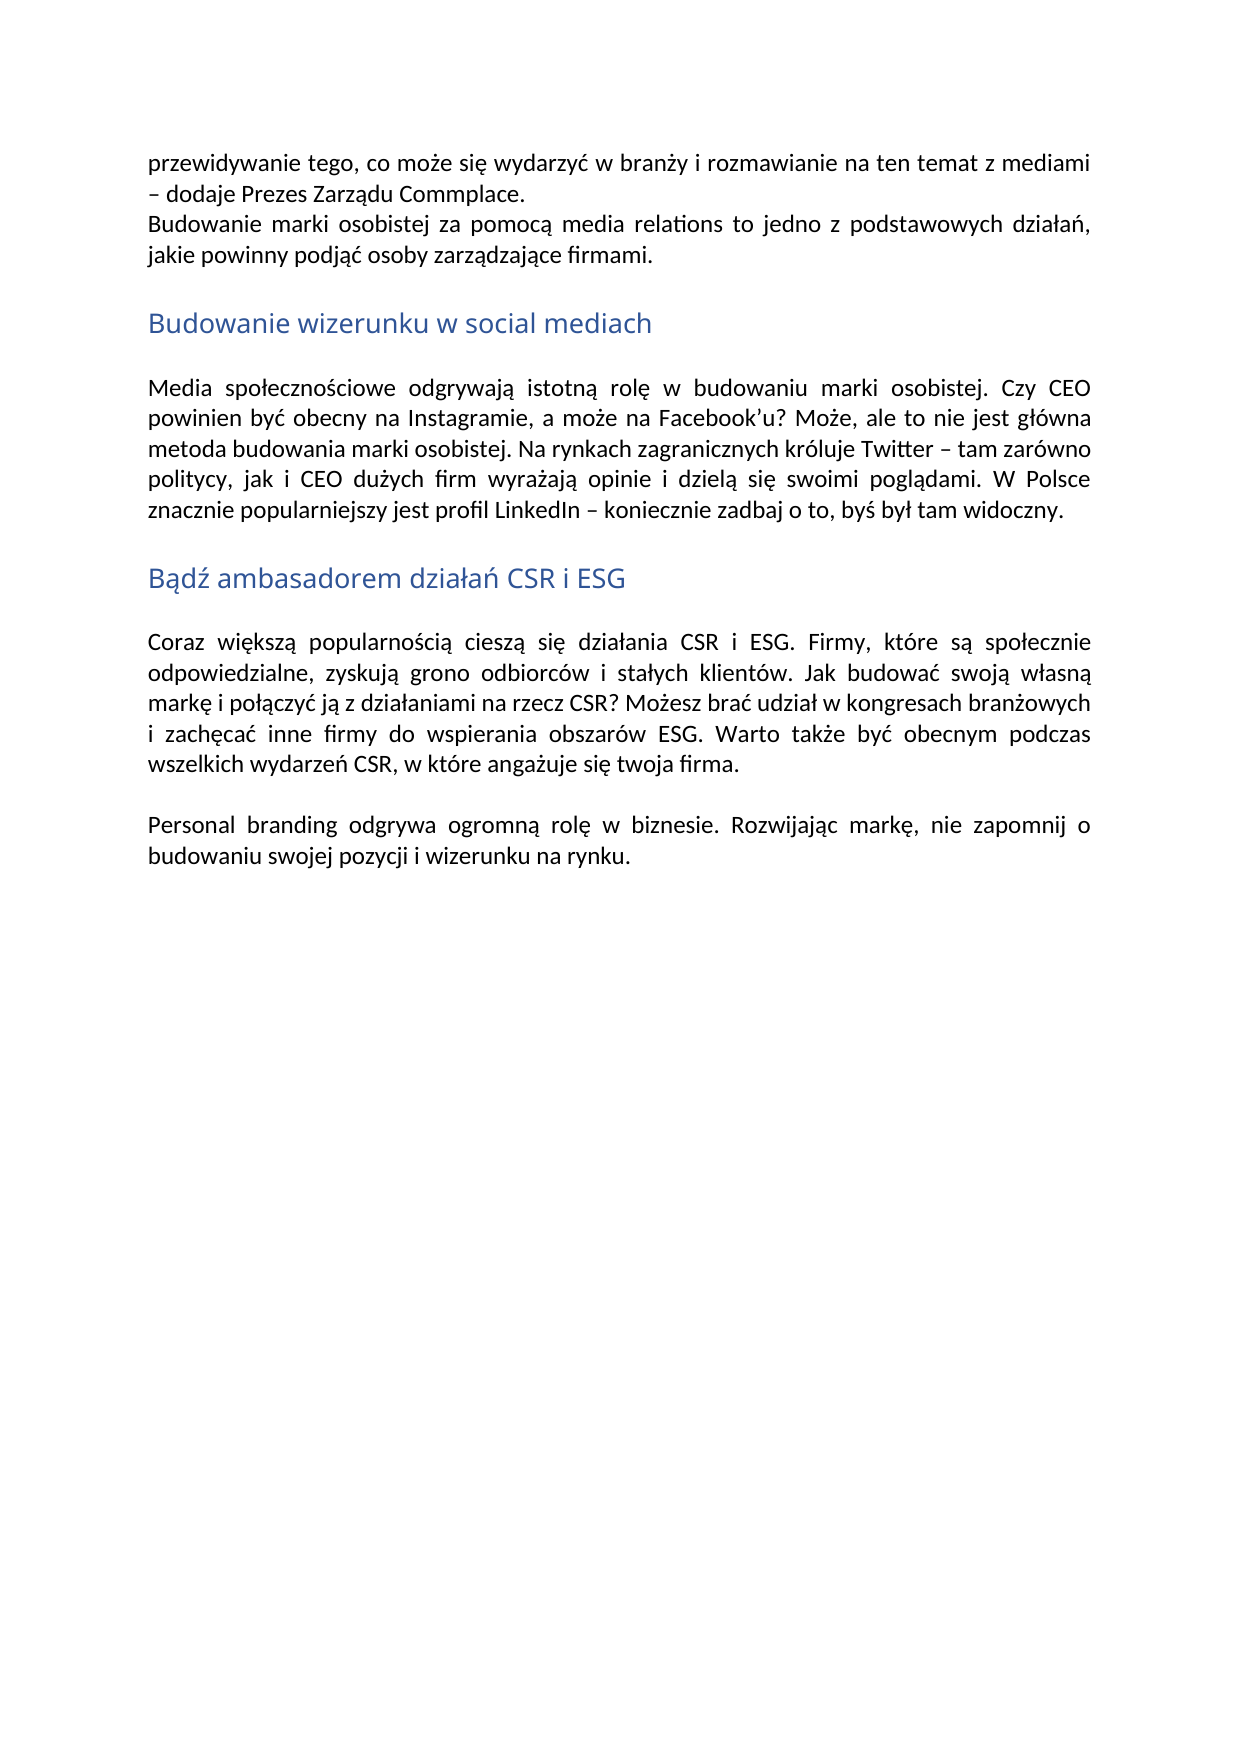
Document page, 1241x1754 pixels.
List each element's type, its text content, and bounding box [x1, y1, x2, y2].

text Personal branding odgrywa ogromną rolę w biznesie. Rozwijając markę, nie zapomnij o budowaniu swojej pozycji i wizerunku na rynku. [148, 809, 1093, 871]
text Media społecznościowe odgrywają istotną rolę w budowaniu marki osobistej. Czy CEO powinien być obecny na Instagramie, a może na Facebook’u? Może, ale to nie jest główna metoda budowania marki osobistej. Na rynkach zagranicznych króluje Twitter – tam zarówno politycy, jak i CEO dużych firm wyrażają opinie i dzielą się swoimi poglądami. W Polsce znacznie popularniejszy jest profil LinkedIn – koniecznie zadbaj o to, byś był tam widoczny. [148, 372, 1093, 524]
subtitle Budowanie wizerunku w social mediach [148, 304, 1093, 341]
text Budowanie marki osobistej za pomocą media relations to jedno z podstawowych działań, jakie powinny podjąć osoby zarządzające firmami. [148, 209, 1093, 270]
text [148, 148, 1093, 209]
subtitle Bądź ambasadorem działań CSR i ESG [148, 559, 1093, 596]
text Coraz większą popularnością cieszą się działania CSR i ESG. Firmy, które są społecznie odpowiedzialne, zyskują grono odbiorców i stałych klientów. Jak budować swoją własną markę i połączyć ją z działaniami na rzecz CSR? Możesz brać udział w kongresach branżowych i zachęcać inne firmy do wspierania obszarów ESG. Warto także być obecnym podczas wszelkich wydarzeń CSR, w które angażuje się twoja firma. [148, 626, 1093, 779]
